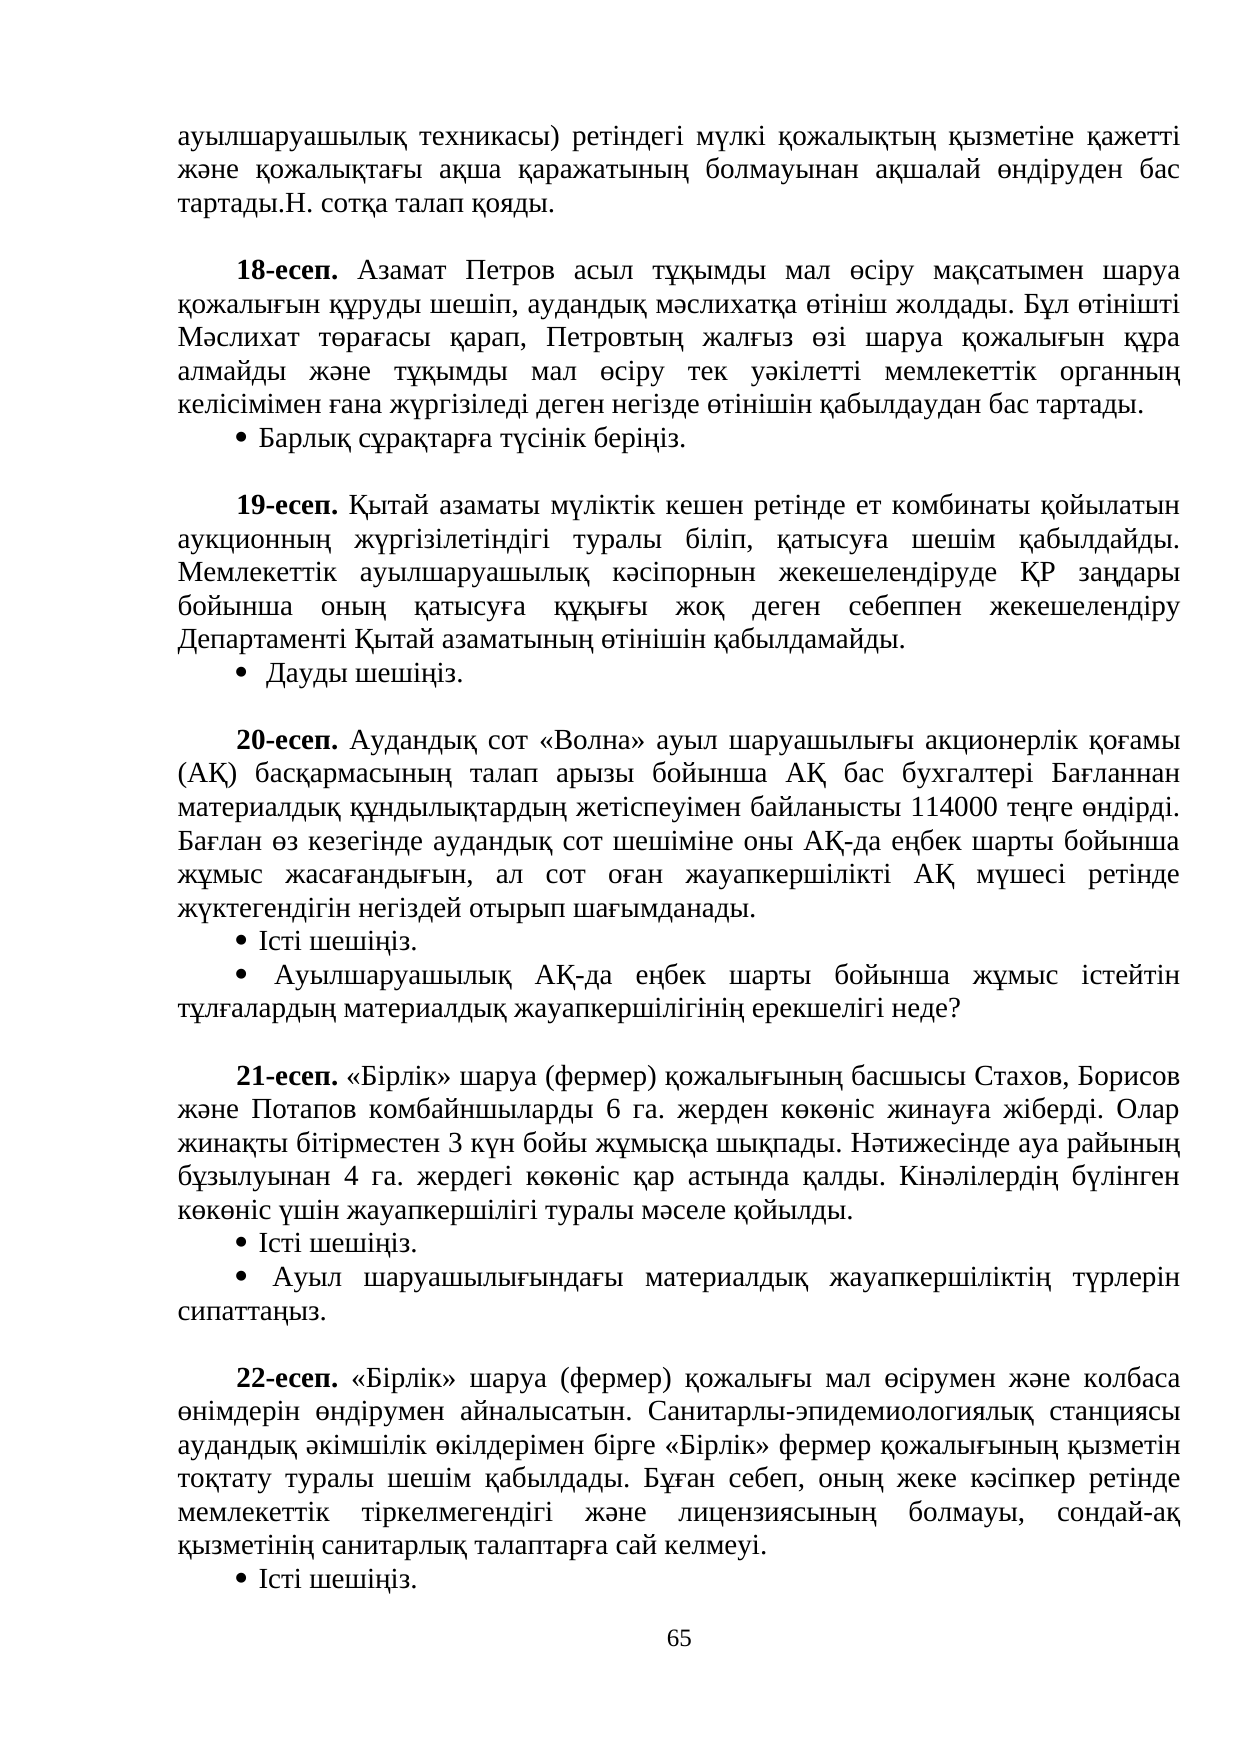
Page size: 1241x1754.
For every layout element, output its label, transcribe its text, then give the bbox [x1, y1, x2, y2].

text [177, 118, 1181, 219]
text 22-есеп. «Бірлік» шаруа (фермер) қожалығы мал өсірумен және колбаса өнімдерін өндірумен айналысатын. Санитарлы-эпидемиологиялық станциясы аудандық әкімшілік өкілдерімен бірге «Бірлік» фермер қожалығының қызметін тоқтату туралы шешім қабылдады. Бұған себеп, оның жеке кәсіпкер ретінде мемлекеттік тіркелмегендігі және лицензиясының болмауы, сондай-ақ қызметінің санитарлық талаптарға сай келмеуі. [177, 1360, 1181, 1561]
list Істі шешіңіз. [177, 1561, 1181, 1595]
list Ауыл шаруашылығындағы материалдық жауапкершіліктің түрлерін сипаттаңыз. [177, 1259, 1181, 1326]
text 21-есеп. «Бірлік» шаруа (фермер) қожалығының басшысы Стахов, Борисов және Потапов комбайншыларды . жерден көкөніс жинауға жіберді. Олар жинақты бітірместен 3 күн бойы жұмысқа шықпады. Нәтижесінде ауа райының бұзылуынан . жердегі көкөніс қар астында қалды. Кінәлілердің бүлінген көкөніс үшін жауапкершілігі туралы мәселе қойылды. [177, 1058, 1181, 1225]
list Барлық сұрақтарға түсінік беріңіз. [177, 420, 1181, 454]
text 18-есеп. Азамат Петров асыл тұқымды мал өсіру мақсатымен шаруа қожалығын құруды шешіп, аудандық мәслихатқа өтініш жолдады. Бұл өтінішті Мәслихат төрағасы қарап, Петровтың жалғыз өзі шаруа қожалығын құра алмайды және тұқымды мал өсіру тек уәкілетті мемлекеттік органның келісімімен ғана жүргізіледі деген негізде өтінішін қабылдаудан бас тартады. [177, 252, 1181, 420]
text 20-есеп. Аудандық сот «Волна» ауыл шаруашылығы акционерлік қоғамы (АҚ) басқармасының талап арызы бойынша АҚ бас бухгалтері Бағланнан материалдық құндылықтардың жетіспеуімен байланысты 114000 теңге өндірді. Бағлан өз кезегінде аудандық сот шешіміне оны АҚ-да еңбек шарты бойынша жұмыс жасағандығын, ал сот оған жауапкершілікті АҚ мүшесі ретінде жүктегендігін негіздей отырып шағымданады. [177, 722, 1181, 923]
text 19-есеп. Қытай азаматы мүліктік кешен ретінде ет комбинаты қойылатын аукционның жүргізілетіндігі туралы біліп, қатысуға шешім қабылдайды. Мемлекеттік ауылшаруашылық кәсіпорнын жекешелендіруде ҚР заңдары бойынша оның қатысуға құқығы жоқ деген себеппен жекешелендіру Департаменті Қытай азаматының өтінішін қабылдамайды. [177, 487, 1181, 655]
list Істі шешіңіз. [177, 1225, 1181, 1259]
list Істі шешіңіз. [177, 923, 1181, 957]
list Дауды шешіңіз. [177, 655, 1181, 688]
list Ауылшаруашылық АҚ-да еңбек шарты бойынша жұмыс істейтін тұлғалардың материалдық жауапкершілігінің ерекшелігі неде? [177, 957, 1181, 1024]
